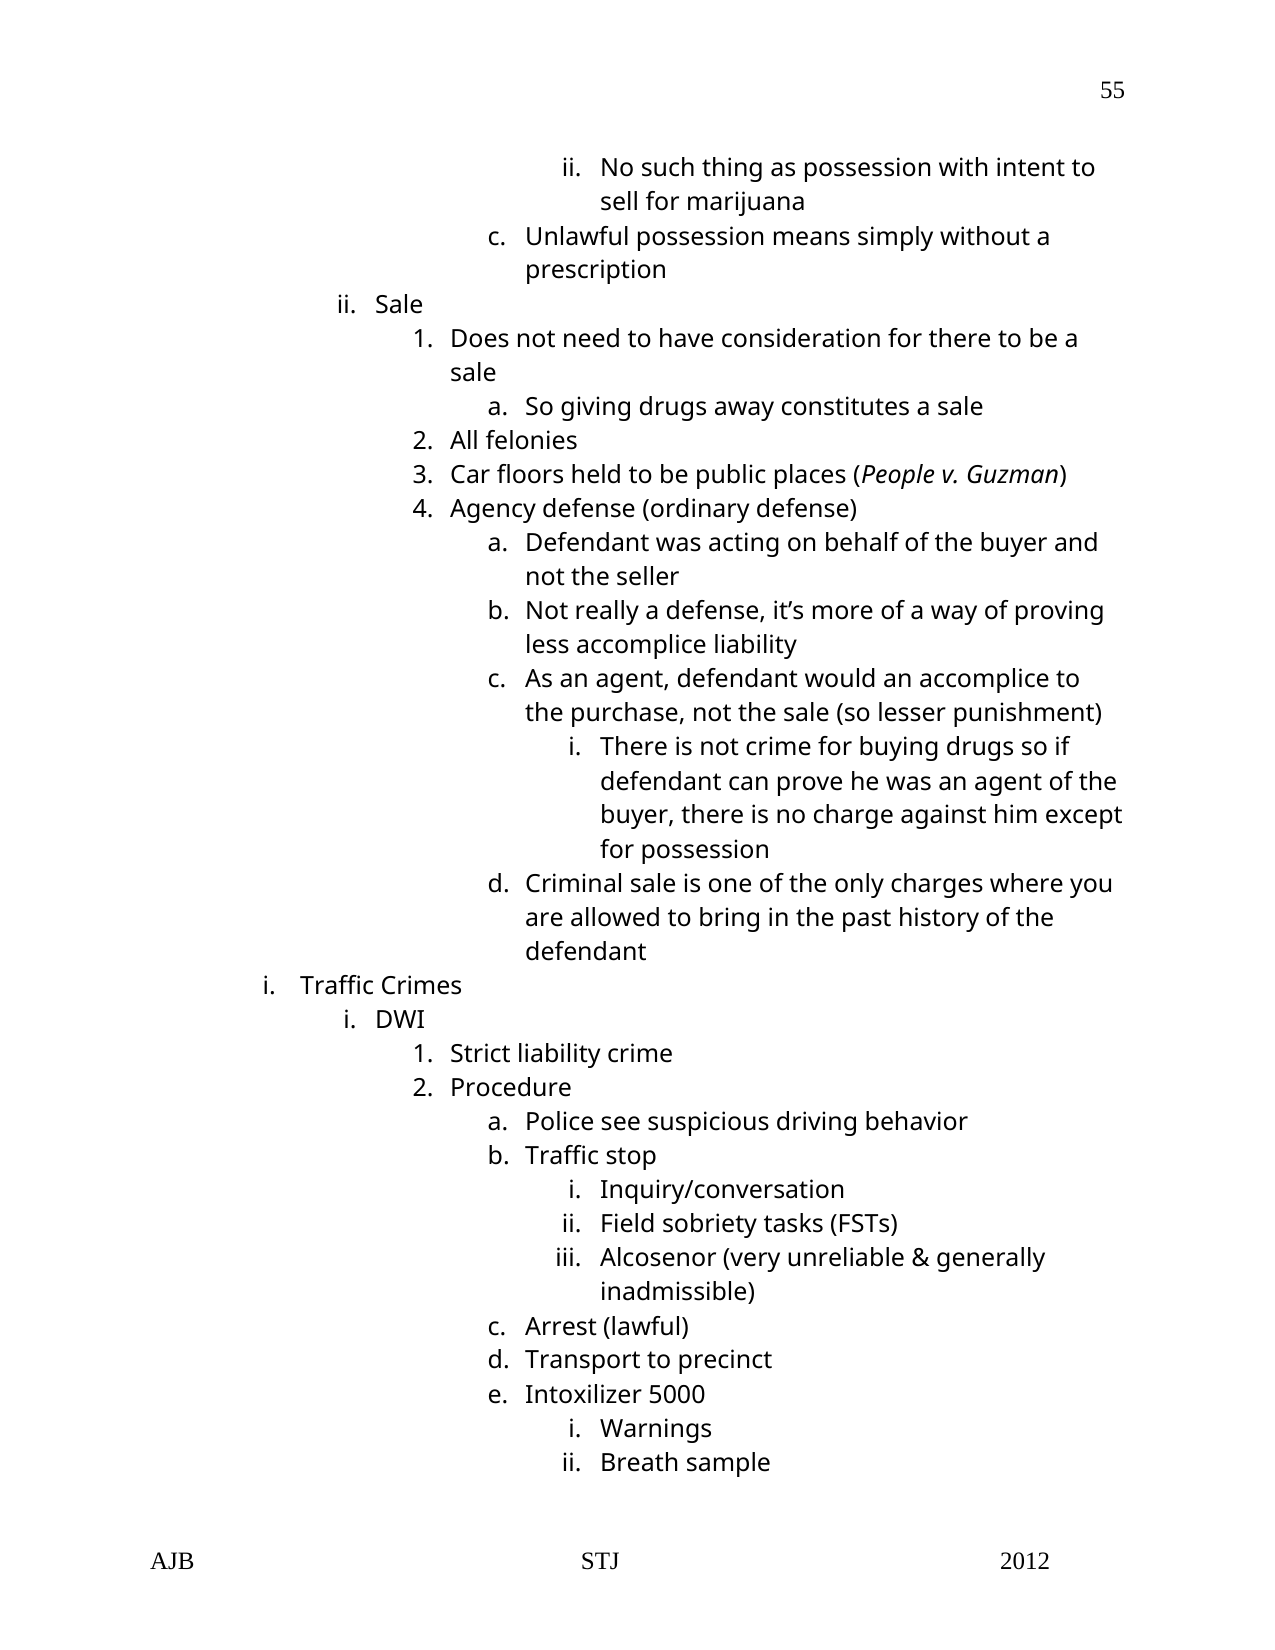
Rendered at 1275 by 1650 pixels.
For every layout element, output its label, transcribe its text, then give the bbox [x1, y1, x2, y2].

list As an agent, defendant would an accomplice to the purchase, not the sale (so lesser punishment) [487, 661, 1125, 729]
list Arrest (lawful) [487, 1308, 1125, 1342]
list Not really a defense, it’s more of a way of proving less accomplice liability [487, 593, 1125, 661]
list Sale [356, 286, 1125, 320]
list There is not crime for buying drugs so if defendant can prove he was an agent of the buyer, there is no charge against him except for possession [581, 729, 1125, 865]
list All felonies [412, 422, 1125, 457]
list Car floors held to be public places (People v. Guzman) [412, 457, 1125, 491]
list DWI [356, 1002, 1125, 1036]
list Does not need to have consideration for there to be a sale [412, 320, 1125, 388]
list Police see suspicious driving behavior [487, 1104, 1125, 1138]
list So giving drugs away constitutes a sale [487, 388, 1125, 422]
list Traffic Crimes [262, 967, 1125, 1002]
list Criminal sale is one of the only charges where you are allowed to bring in the past history of the defendant [487, 865, 1125, 967]
list Transport to precinct [487, 1342, 1125, 1376]
list Procedure [412, 1070, 1125, 1104]
list No such thing as possession with intent to sell for marijuana [581, 150, 1125, 218]
list Unlawful possession means simply without a prescription [487, 218, 1125, 286]
list Inquiry/conversation [581, 1172, 1125, 1206]
list Field sobriety tasks (FSTs) [581, 1206, 1125, 1240]
list Agency defense (ordinary defense) [412, 491, 1125, 525]
list Strict liability crime [412, 1036, 1125, 1070]
list Warnings [581, 1410, 1125, 1444]
list Intoxilizer 5000 [487, 1376, 1125, 1410]
list Alcosenor (very unreliable & generally inadmissible) [581, 1240, 1125, 1308]
list Breath sample [581, 1444, 1125, 1478]
list Traffic stop [487, 1138, 1125, 1172]
list Defendant was acting on behalf of the buyer and not the seller [487, 525, 1125, 593]
